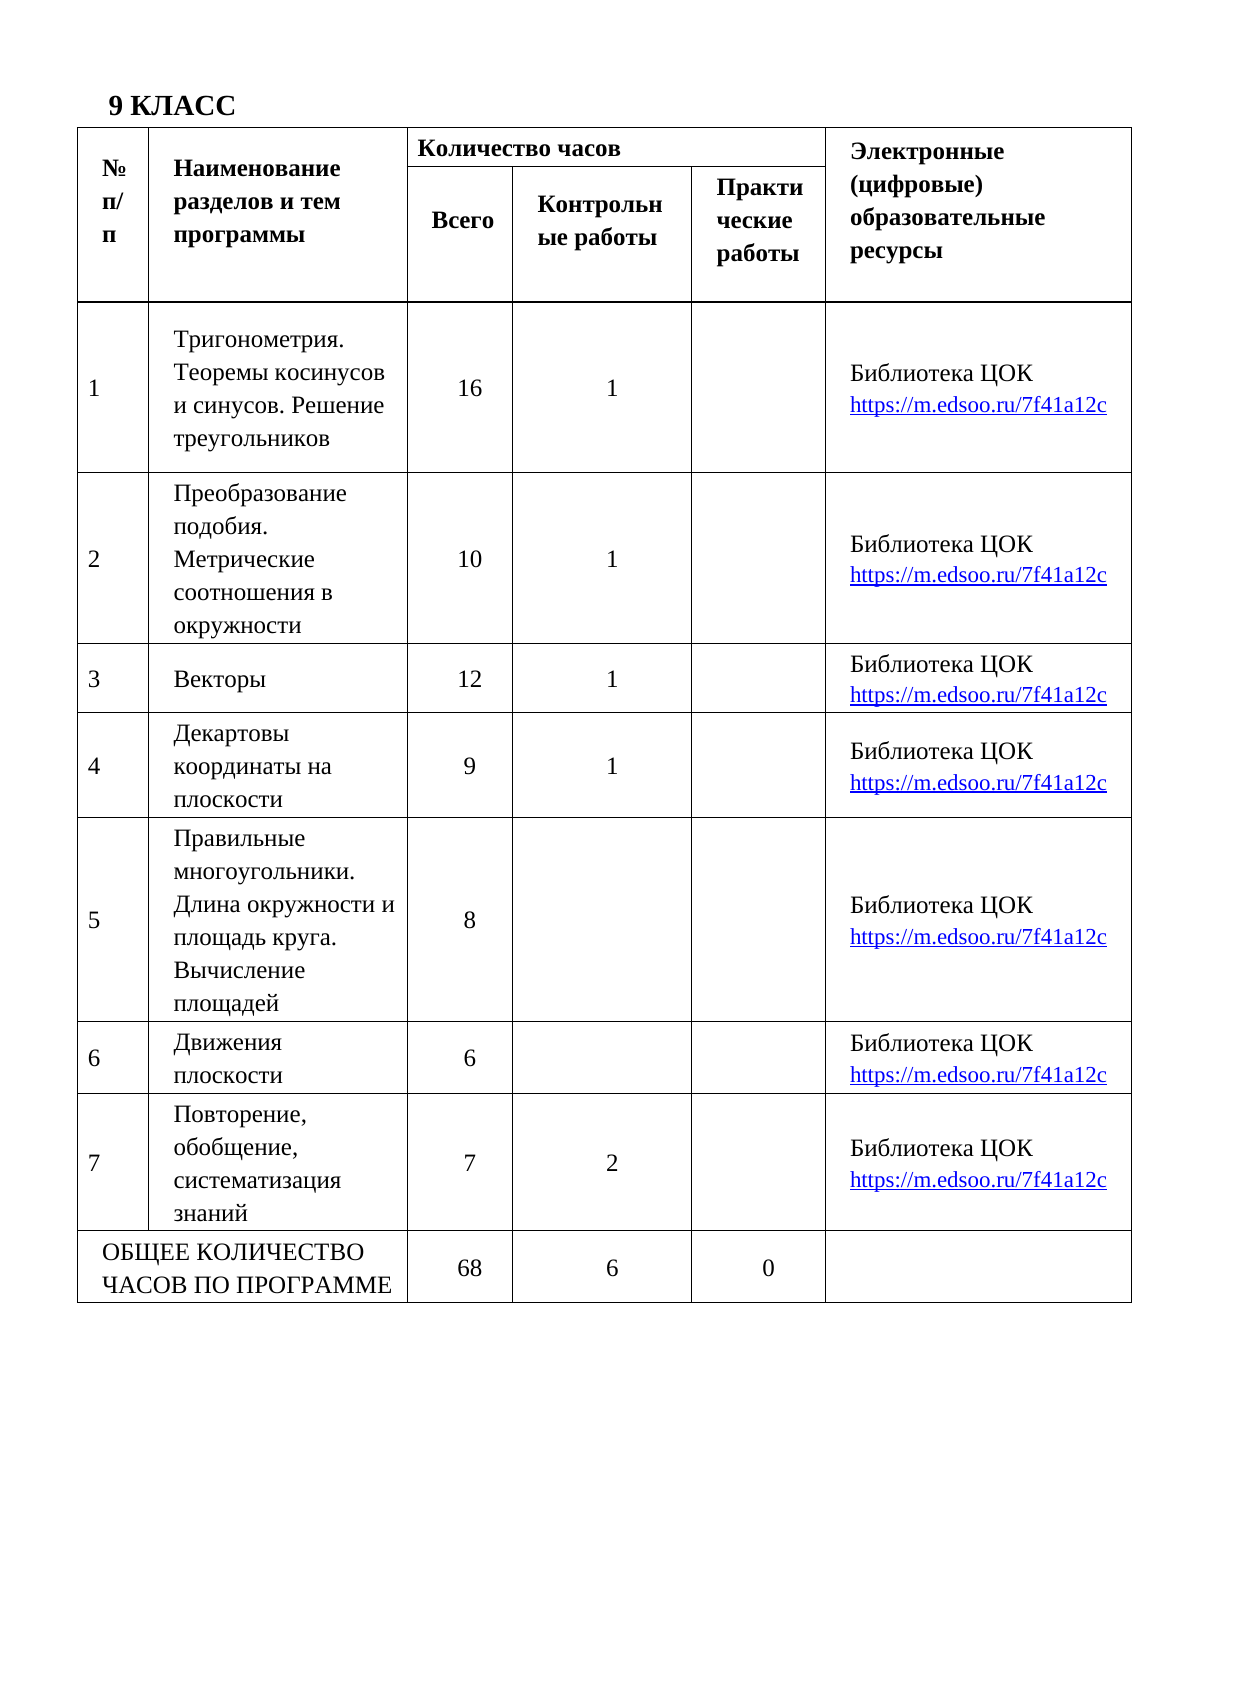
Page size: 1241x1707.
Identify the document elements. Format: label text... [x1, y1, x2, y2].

table_header Наименование разделов и тем программы [149, 128, 407, 301]
table_cell 6 [513, 1231, 691, 1302]
table_cell [692, 644, 825, 712]
table_cell Повторение, обобщение, систематизация знаний [149, 1094, 407, 1230]
table_cell Библиотека ЦОК https://m.edsoo.ru/7f41a12c [826, 1094, 1131, 1230]
table_header № п/п [78, 128, 148, 301]
table_cell [692, 713, 825, 817]
table_cell [692, 1094, 825, 1230]
table_cell 16 [408, 303, 512, 472]
table_cell [692, 303, 825, 472]
table_header Количество часов [408, 128, 825, 166]
table_cell 1 [78, 303, 148, 472]
table_cell Движения плоскости [149, 1022, 407, 1092]
table_cell Библиотека ЦОК https://m.edsoo.ru/7f41a12c [826, 713, 1131, 817]
table_cell 1 [513, 713, 691, 817]
table_cell 4 [78, 713, 148, 817]
table_cell Правильные многоугольники. Длина окружности и площадь круга. Вычисление площадей [149, 818, 407, 1021]
table_cell 2 [513, 1094, 691, 1230]
table_cell Библиотека ЦОК https://m.edsoo.ru/7f41a12c [826, 473, 1131, 643]
table_cell 0 [692, 1231, 825, 1302]
table_cell 1 [513, 303, 691, 472]
table_cell 8 [408, 818, 512, 1021]
table_cell 12 [408, 644, 512, 712]
table_cell 3 [78, 644, 148, 712]
table_cell 7 [408, 1094, 512, 1230]
table_cell [692, 473, 825, 643]
table_cell 6 [408, 1022, 512, 1092]
table_header Электронные (цифровые) образовательные ресурсы [826, 128, 1131, 301]
table_cell [513, 1022, 691, 1092]
table_cell 1 [513, 473, 691, 643]
table_cell Библиотека ЦОК https://m.edsoo.ru/7f41a12c [826, 818, 1131, 1021]
table_cell [826, 1231, 1131, 1302]
table_cell 2 [78, 473, 148, 643]
table_cell 6 [78, 1022, 148, 1092]
table_cell [692, 1022, 825, 1092]
table_cell 1 [513, 644, 691, 712]
table_cell 68 [408, 1231, 512, 1302]
table_cell Векторы [149, 644, 407, 712]
text 9 КЛАСС [101, 88, 1152, 122]
table_cell 7 [78, 1094, 148, 1230]
table_cell 5 [78, 818, 148, 1021]
table_cell [692, 818, 825, 1021]
table_cell Библиотека ЦОК https://m.edsoo.ru/7f41a12c [826, 1022, 1131, 1092]
table_cell Декартовы координаты на плоскости [149, 713, 407, 817]
table_cell Всего [408, 167, 512, 301]
table_cell Практические работы [692, 167, 825, 301]
table_cell 10 [408, 473, 512, 643]
table_cell Тригонометрия. Теоремы косинусов и синусов. Решение треугольников [149, 303, 407, 472]
table_cell Преобразование подобия. Метрические соотношения в окружности [149, 473, 407, 643]
table_cell [513, 818, 691, 1021]
table_cell ОБЩЕЕ КОЛИЧЕСТВО ЧАСОВ ПО ПРОГРАММЕ [78, 1231, 407, 1302]
table_cell Библиотека ЦОК https://m.edsoo.ru/7f41a12c [826, 303, 1131, 472]
table_cell Контрольные работы [513, 167, 691, 301]
table_cell Библиотека ЦОК https://m.edsoo.ru/7f41a12c [826, 644, 1131, 712]
table_cell 9 [408, 713, 512, 817]
